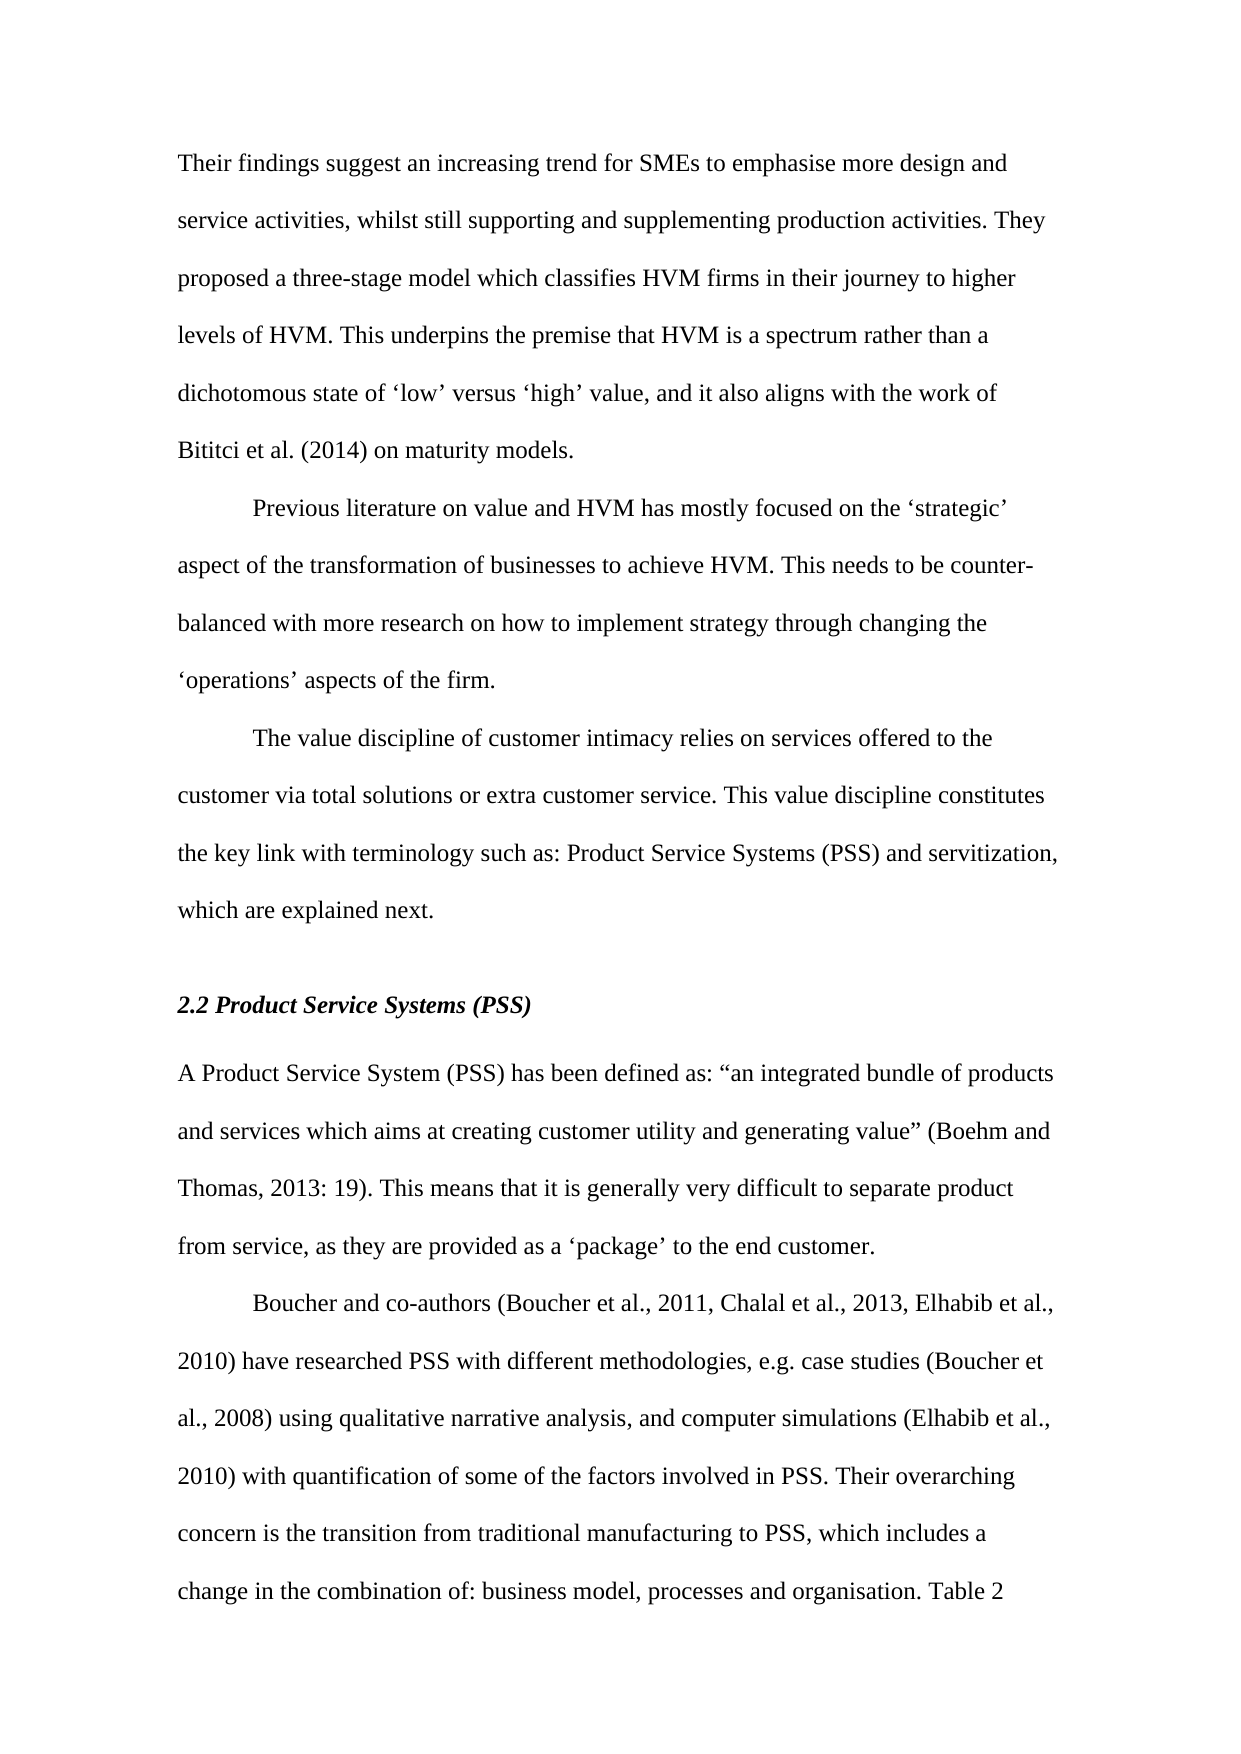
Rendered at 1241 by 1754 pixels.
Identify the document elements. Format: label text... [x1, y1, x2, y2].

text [177, 1288, 1063, 1604]
text A Product Service System (PSS) has been defined as: “an integrated bundle of products and services which aims at creating customer utility and generating value” (Boehm and Thomas, 2013: 19). This means that it is generally very difficult to separate product from service, as they are provided as a ‘package’ to the end customer. [177, 1058, 1063, 1259]
subtitle 2.2 Product Service Systems (PSS) [177, 990, 1004, 1019]
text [177, 148, 1063, 464]
text The value discipline of customer intimacy relies on services offered to the customer via total solutions or extra customer service. This value discipline constitutes the key link with terminology such as: Product Service Systems (PSS) and servitization, which are explained next. [177, 723, 1063, 924]
text Previous literature on value and HVM has mostly focused on the ‘strategic’ aspect of the transformation of businesses to achieve HVM. This needs to be counter-balanced with more research on how to implement strategy through changing the ‘operations’ aspects of the firm. [177, 493, 1063, 694]
